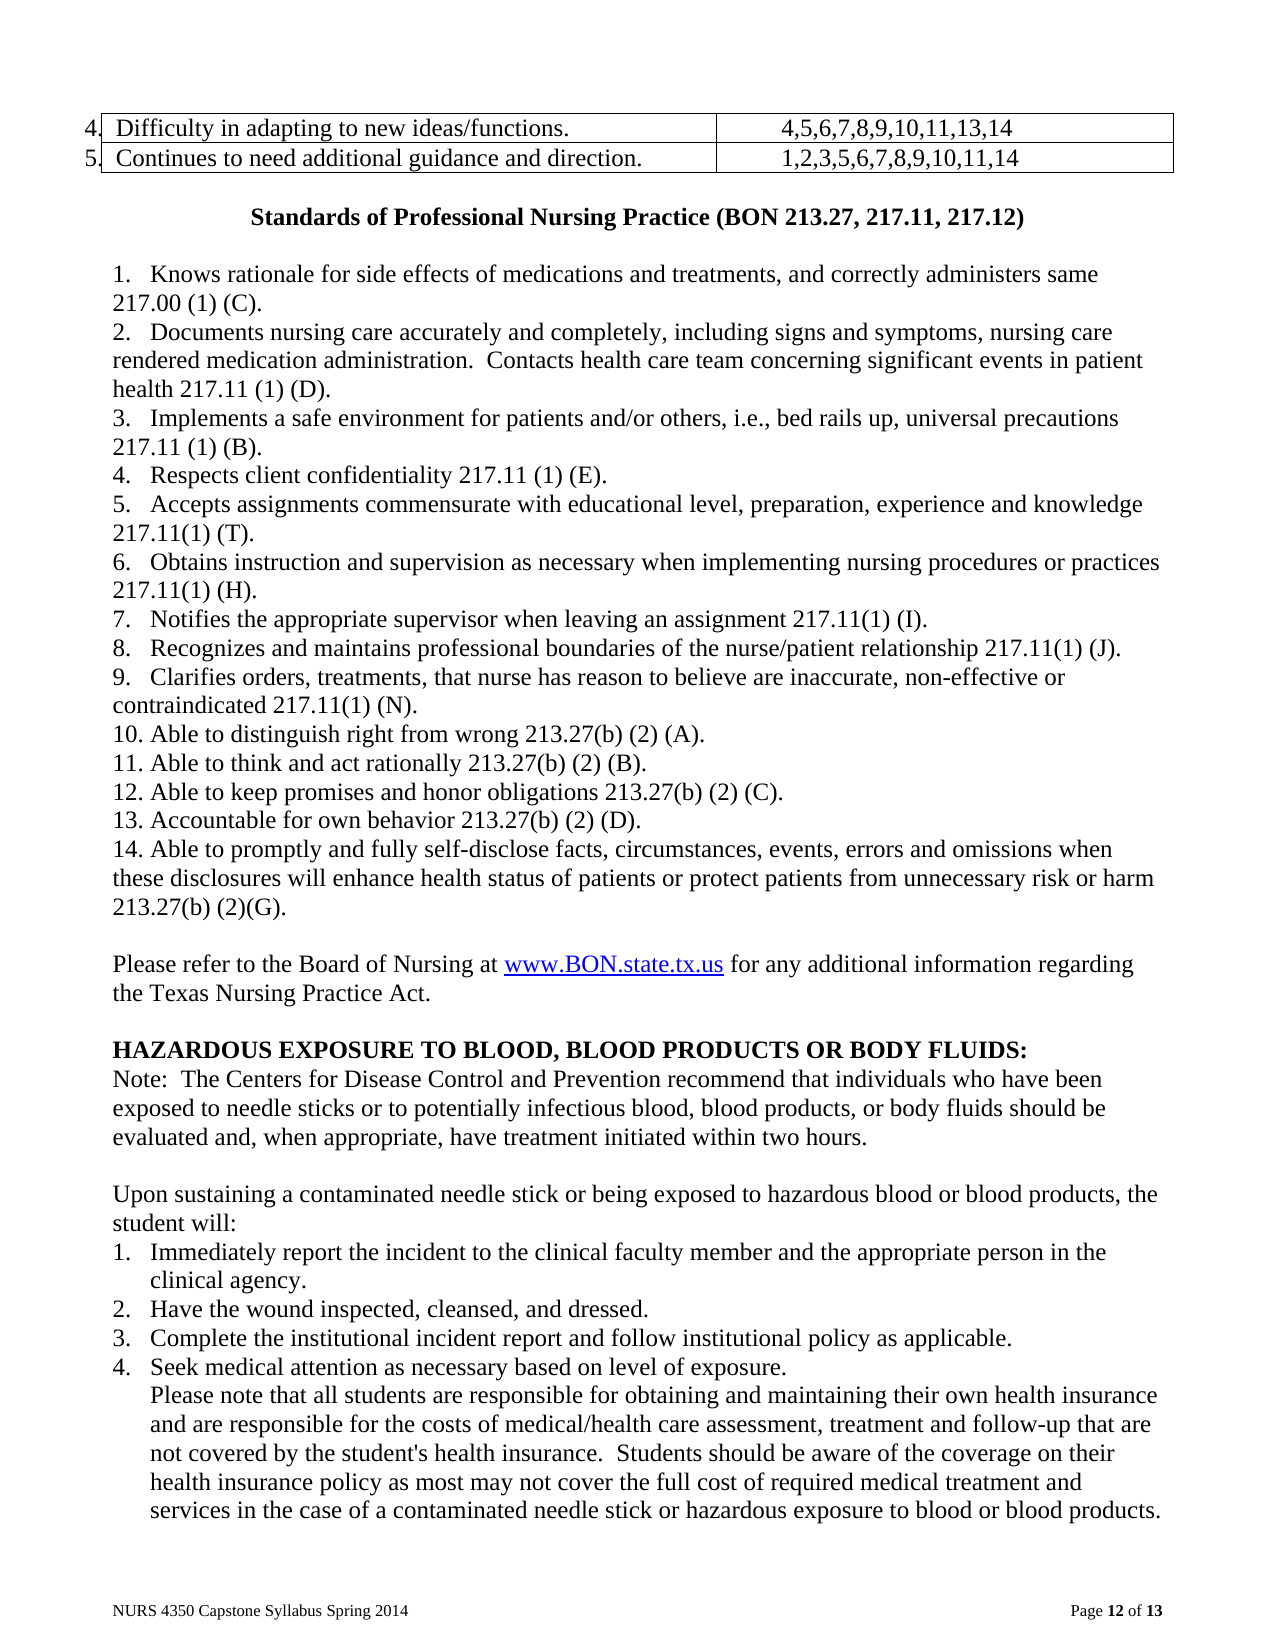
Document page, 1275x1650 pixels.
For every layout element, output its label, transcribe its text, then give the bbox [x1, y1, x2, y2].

list Documents nursing care accurately and completely, including signs and symptoms, nursing care rendered medication administration. Contacts health care team concerning significant events in patient health 217.11 (1) (D). [112, 317, 1162, 403]
list Accepts assignments commensurate with educational level, preparation, experience and knowledge 217.11(1) (T). [112, 489, 1162, 547]
list Knows rationale for side effects of medications and treatments, and correctly administers same 217.00 (1) (C). [112, 259, 1162, 317]
list Able to keep promises and honor obligations 213.27(b) (2) (C). [112, 777, 1162, 806]
text Note: The Centers for Disease Control and Prevention recommend that individuals who have been exposed to needle sticks or to potentially infectious blood, blood products, or body fluids should be evaluated and, when appropriate, have treatment initiated within two hours. [112, 1064, 1162, 1151]
list Seek medical attention as necessary based on level of exposure. [112, 1352, 1162, 1381]
list Able to promptly and fully self-disclose facts, circumstances, events, errors and omissions when these disclosures will enhance health status of patients or protect patients from unnecessary risk or harm 213.27(b) (2)(G). [112, 834, 1162, 921]
list Notifies the appropriate supervisor when leaving an assignment 217.11(1) (I). [112, 604, 1162, 633]
list Able to think and act rationally 213.27(b) (2) (B). [112, 748, 1162, 777]
list Immediately report the incident to the clinical faculty member and the appropriate person in the clinical agency. [112, 1237, 1162, 1294]
list Respects client confidentiality 217.11 (1) (E). [112, 461, 1162, 489]
text Please refer to the Board of Nursing at www.BON.state.tx.us for any additional information regarding the Texas Nursing Practice Act. [112, 949, 1162, 1007]
table_cell 4,5,6,7,8,9,10,11,13,14 [717, 114, 1173, 142]
list Clarifies orders, treatments, that nurse has reason to believe are inaccurate, non-effective or contraindicated 217.11(1) (N). [112, 662, 1162, 719]
text Please note that all students are responsible for obtaining and maintaining their own health insurance and are responsible for the costs of medical/health care assessment, treatment and follow-up that are not covered by the student's health insurance. Students should be aware of the coverage on their health insurance policy as most may not cover the full cost of required medical treatment and services in the case of a contaminated needle stick or hazardous exposure to blood or blood products. [150, 1381, 1162, 1524]
list Able to distinguish right from wrong 213.27(b) (2) (A). [112, 719, 1162, 748]
list Obtains instruction and supervision as necessary when implementing nursing procedures or practices 217.11(1) (H). [112, 547, 1162, 604]
text Upon sustaining a contaminated needle stick or being exposed to hazardous blood or blood products, the student will: [112, 1179, 1162, 1237]
text Standards of Professional Nursing Practice (BON 213.27, 217.11, 217.12) [112, 202, 1162, 231]
list Recognizes and maintains professional boundaries of the nurse/patient relationship 217.11(1) (J). [112, 633, 1162, 662]
list Accountable for own behavior 213.27(b) (2) (D). [112, 806, 1162, 834]
table_cell 1,2,3,5,6,7,8,9,10,11,14 [717, 143, 1173, 172]
text Hazardous Exposure to Blood, Blood Products or Body Fluids: [112, 1036, 1162, 1064]
list Implements a safe environment for patients and/or others, i.e., bed rails up, universal precautions 217.11 (1) (B). [112, 403, 1162, 461]
table_cell 4. Difficulty in adapting to new ideas/functions. [102, 114, 716, 142]
table_cell 5. Continues to need additional guidance and direction. [102, 143, 716, 172]
list Complete the institutional incident report and follow institutional policy as applicable. [112, 1323, 1162, 1352]
list Have the wound inspected, cleansed, and dressed. [112, 1294, 1162, 1323]
